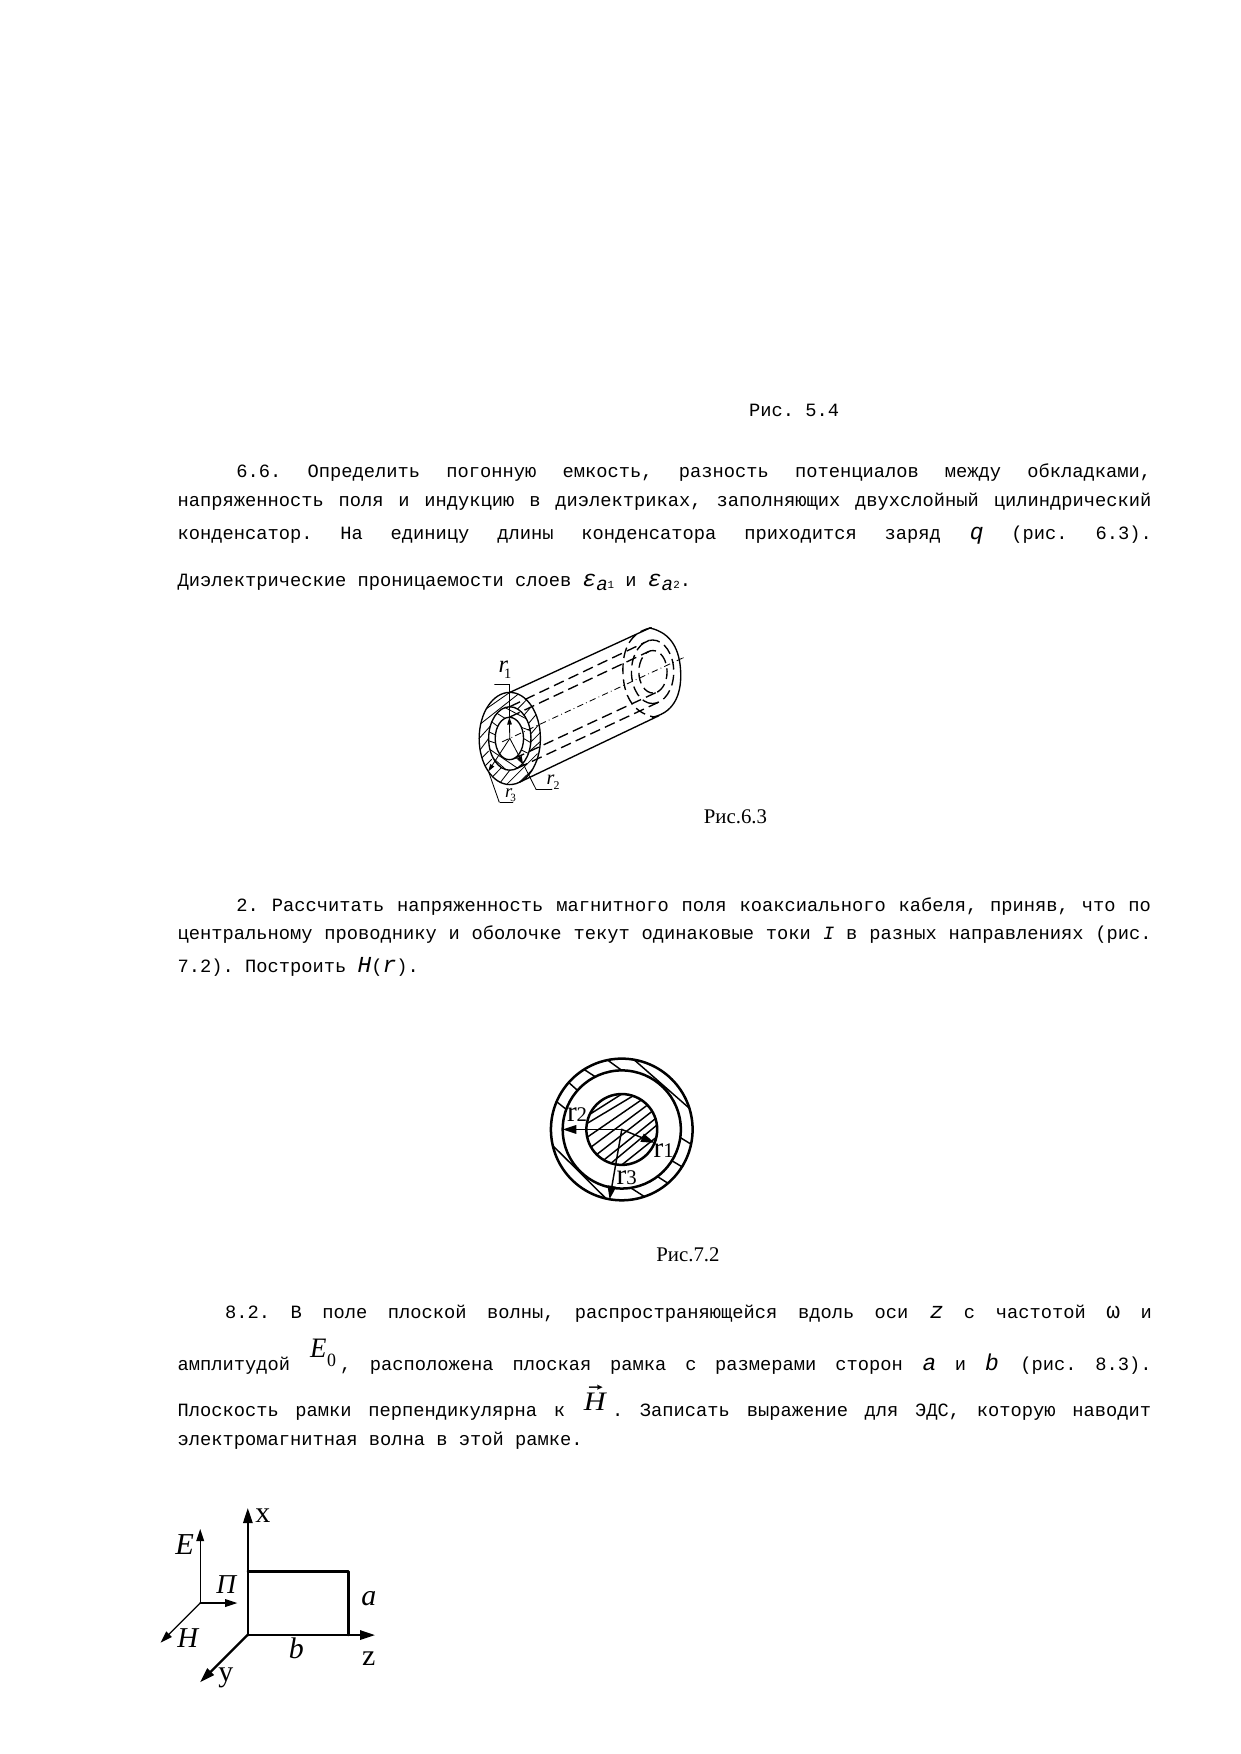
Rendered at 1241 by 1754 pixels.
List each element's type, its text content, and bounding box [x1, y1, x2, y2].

text 6.6. Определить погонную емкость, разность потенциалов между обкладками, напряженность поля и индукцию в диэлектриках, заполняющих двухслойный цилиндрический конденсатор. На единицу длины конденсатора приходится заряд q (рис. 6.3). Диэлектрические проницаемости слоев εа1 и εа2. [177, 462, 1152, 596]
text 2. Рассчитать напряженность магнитного поля коаксиального кабеля, приняв, что по центральному проводнику и оболочке текут одинаковые токи I в разных направлениях (рис. 7.2). Построить H(r). [177, 896, 1152, 979]
text Рис. 5.4 [177, 400, 1152, 422]
text Рис.7.2 [215, 1242, 1152, 1266]
text Рис.6.3 [215, 804, 1152, 828]
text 8.2. В поле плоской волны, распространяющейся вдоль оси z с частотой ω и амплитудой , расположена плоская рамка с размерами сторон a и b (рис. 8.3). Плоскость рамки перпендикулярна к . Записать выражение для ЭДС, которую наводит электромагнитная волна в этой рамке. [177, 1300, 1152, 1451]
